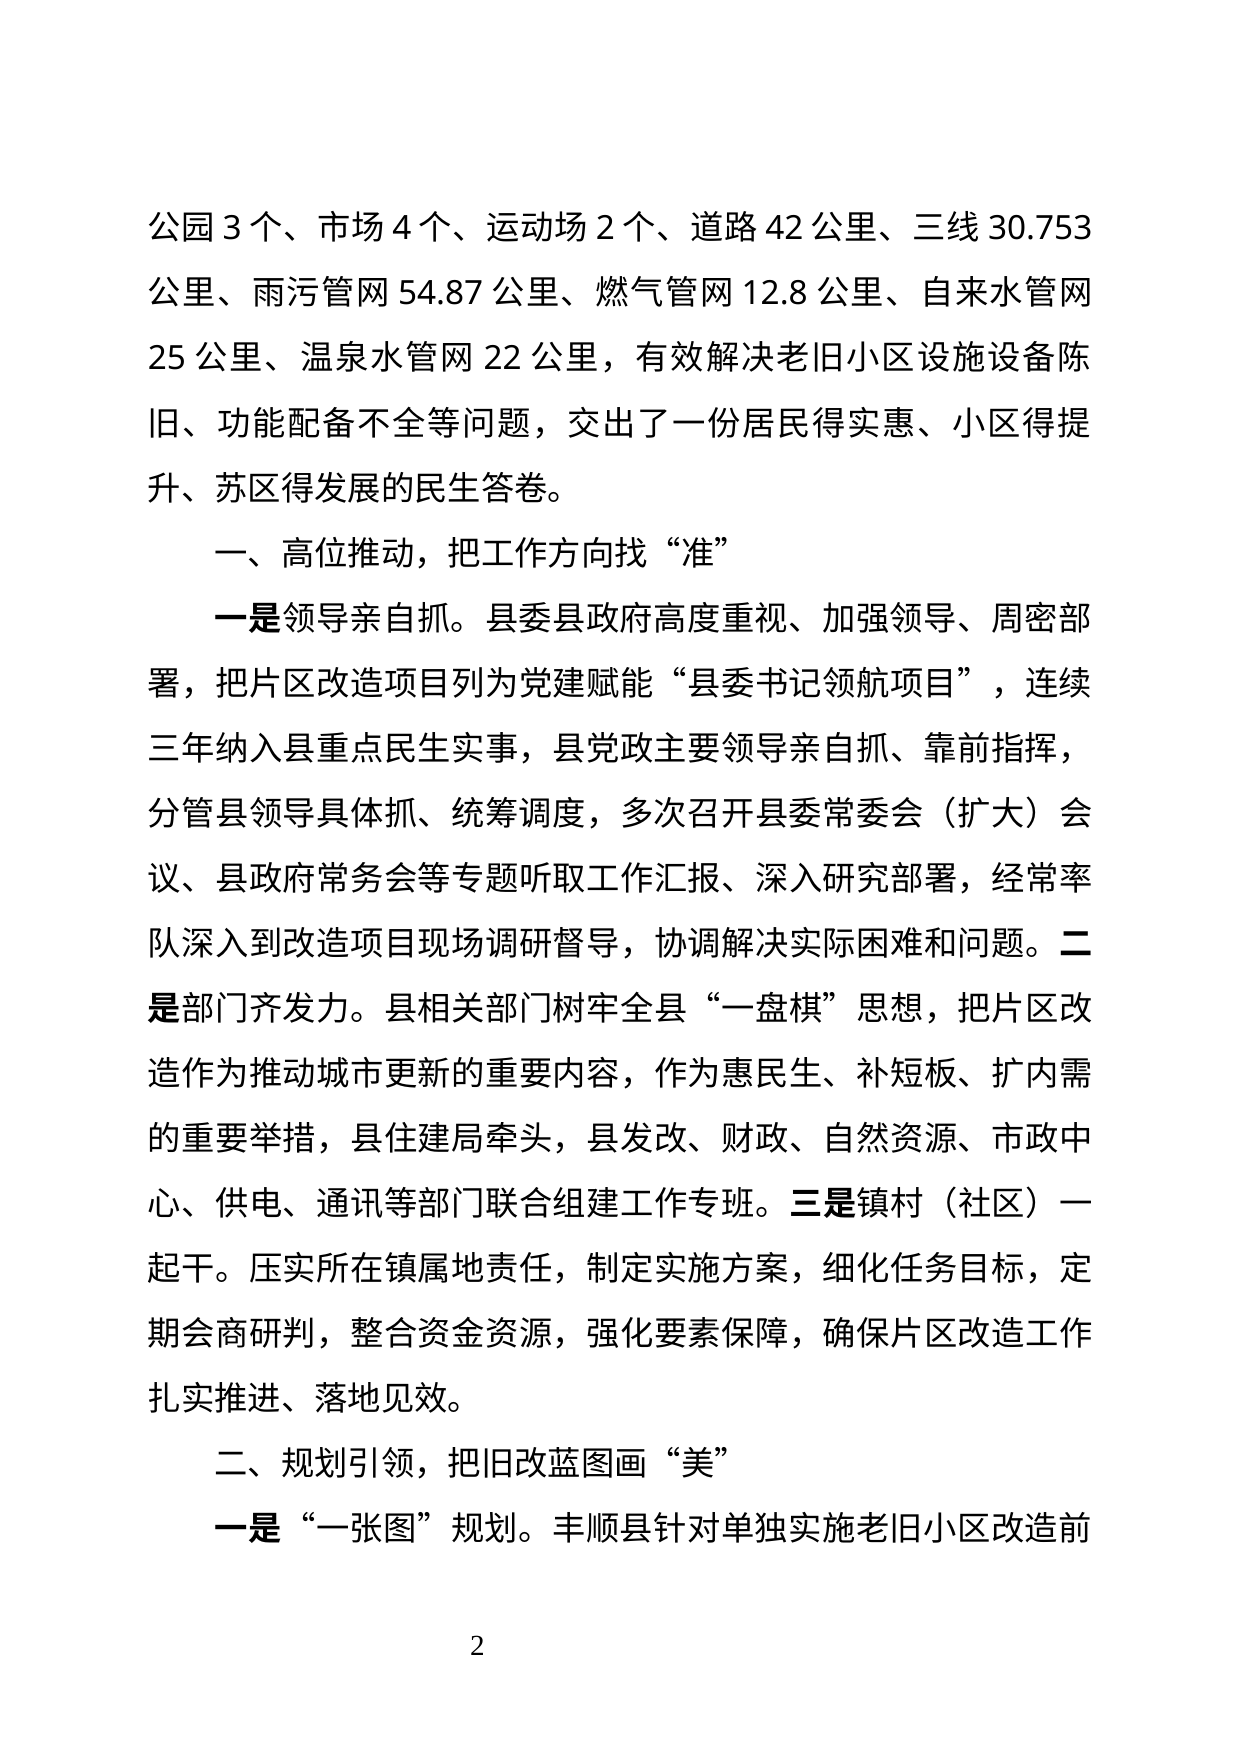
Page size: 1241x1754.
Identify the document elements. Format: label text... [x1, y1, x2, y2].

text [148, 193, 1092, 518]
list 规划引领，把旧改蓝图画“美” [148, 1428, 1092, 1493]
text 一是领导亲自抓。县委县政府高度重视、加强领导、周密部署，把片区改造项目列为党建赋能“县委书记领航项目”，连续三年纳入县重点民生实事，县党政主要领导亲自抓、靠前指挥，分管县领导具体抓、统筹调度，多次召开县委常委会（扩大）会议、县政府常务会等专题听取工作汇报、深入研究部署，经常率队深入到改造项目现场调研督导，协调解决实际困难和问题。二是部门齐发力。县相关部门树牢全县“一盘棋”思想，把片区改造作为推动城市更新的重要内容，作为惠民生、补短板、扩内需的重要举措，县住建局牵头，县发改、财政、自然资源、市政中心、供电、通讯等部门联合组建工作专班。三是镇村（社区）一起干。压实所在镇属地责任，制定实施方案，细化任务目标，定期会商研判，整合资金资源，强化要素保障，确保片区改造工作扎实推进、落地见效。 [148, 583, 1092, 1428]
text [148, 1493, 1092, 1558]
list 高位推动，把工作方向找“准” [148, 518, 1092, 583]
